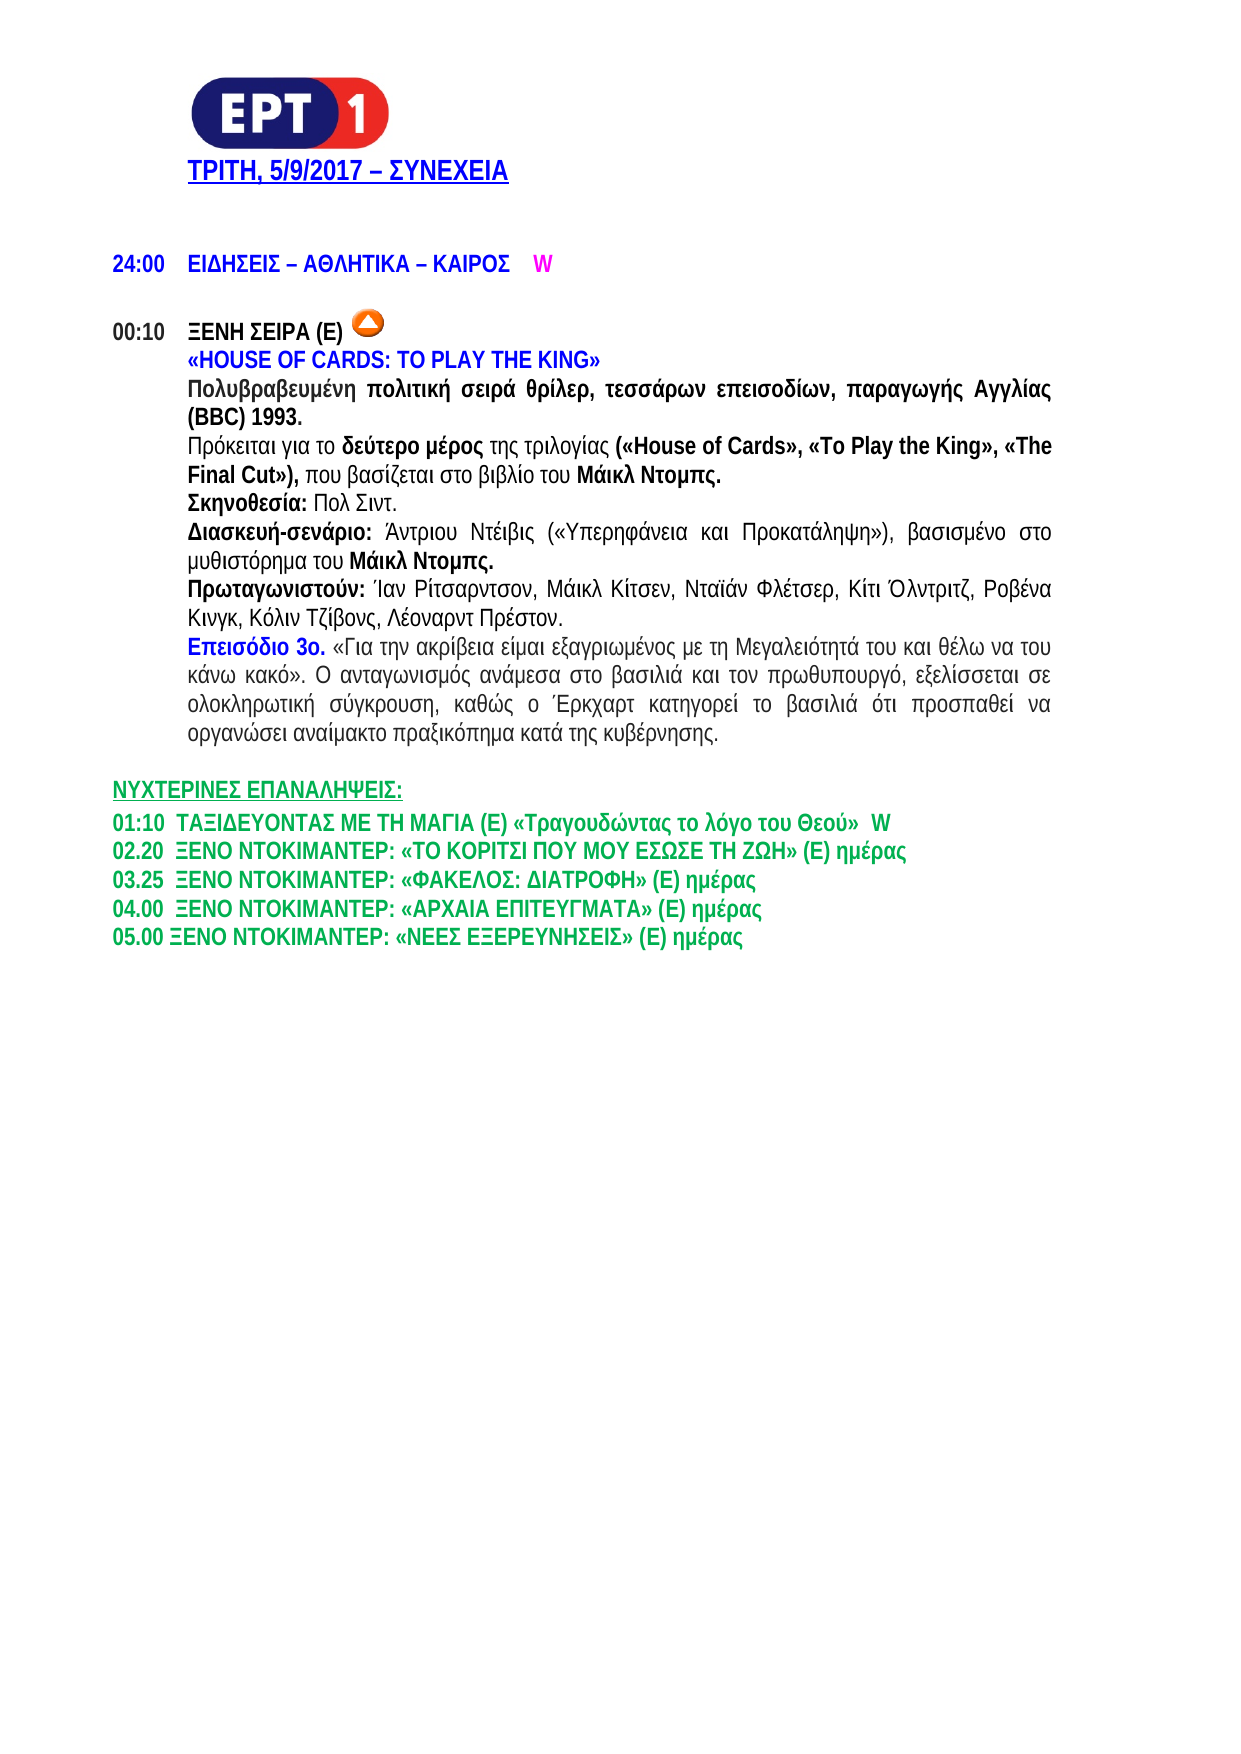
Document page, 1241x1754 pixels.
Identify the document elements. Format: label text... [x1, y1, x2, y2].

text Διασκευή-σενάριο: Άντριου Ντέιβις («Υπερηφάνεια και Προκατάληψη»), βασισμένο στο μυθιστόρημα του Μάικλ Ντομπς. [187, 517, 1053, 574]
text Επεισόδιο 3ο. «Για την ακρίβεια είμαι εξαγριωμένος με τη Μεγαλειότητά του και θέλω να του κάνω κακό». Ο ανταγωνισμός ανάμεσα στο βασιλιά και τον πρωθυπουργό, εξελίσσεται σε ολοκληρωτική σύγκρουση, καθώς ο Έρκχαρτ κατηγορεί το βασιλιά ότι προσπαθεί να οργανώσει αναίμακτο πραξικόπημα κατά της κυβέρνησης. [187, 632, 1053, 746]
text ΝΥΧΤΕΡΙΝΕΣ ΕΠΑΝΑΛΗΨΕΙΣ: [112, 775, 1053, 803]
text Πρόκειται για το δεύτερο μέρος της τριλογίας («House of Cards», «To Play the King», «The Final Cut»), που βασίζεται στο βιβλίο του Μάικλ Ντομπς. [187, 431, 1053, 488]
text Πρωταγωνιστούν: Ίαν Ρίτσαρντσον, Μάικλ Κίτσεν, Νταϊάν Φλέτσερ, Κίτι Όλντριτζ, Ροβένα Κινγκ, Κόλιν Τζίβονς, Λέοναρντ Πρέστον. [187, 574, 1053, 632]
text 05.00 ΞΕΝΟ ΝΤΟΚΙΜΑΝΤΕΡ: «ΝΕΕΣ ΕΞΕΡΕΥΝΗΣΕΙΣ» (E) ημέρας [112, 922, 1053, 951]
text 24:00 ΕΙΔΗΣΕΙΣ – ΑΘΛΗΤΙΚΑ – ΚΑΙΡΟΣ W [112, 249, 1053, 277]
picture [187, 73, 393, 154]
text Σκηνοθεσία: Πολ Σιντ. [187, 488, 1053, 517]
text 00:10 ΞΕΝΗ ΣΕΙΡΑ (Ε) [112, 306, 1053, 345]
text 01:10 ΤΑΞΙΔΕΥΟΝΤΑΣ ΜΕ ΤΗ ΜΑΓΙΑ (Ε) «Τραγουδώντας το λόγο του Θεού» W [112, 808, 1053, 836]
text 03.25 ΞΕΝΟ ΝΤΟΚΙΜΑΝΤΕΡ: «ΦΑΚΕΛΟΣ: ΔΙΑΤΡΟΦΗ» (Ε) ημέρας [112, 865, 1053, 894]
text Πολυβραβευμένη πολιτική σειρά θρίλερ, τεσσάρων επεισοδίων, παραγωγής Αγγλίας (BBC) 1993. [187, 374, 1053, 431]
text 04.00 ΞΕΝΟ ΝΤΟΚΙΜΑΝΤΕΡ: «ΑΡΧΑΙΑ ΕΠΙΤΕΥΓΜΑΤΑ» (E) ημέρας [112, 894, 1053, 922]
text 02.20 ΞΕΝΟ ΝΤΟΚΙΜΑΝΤΕΡ: «ΤΟ ΚΟΡΙΤΣΙ ΠΟΥ ΜΟΥ ΕΣΩΣΕ ΤΗ ΖΩΗ» (Ε) ημέρας [112, 836, 1053, 865]
picture [348, 306, 387, 340]
text «HOUSE OF CARDS: TO PLAY THE KING» [187, 345, 1053, 374]
text ΤΡΙΤΗ, 5/9/2017 – ΣΥΝΕΧΕΙΑ [112, 153, 1053, 187]
